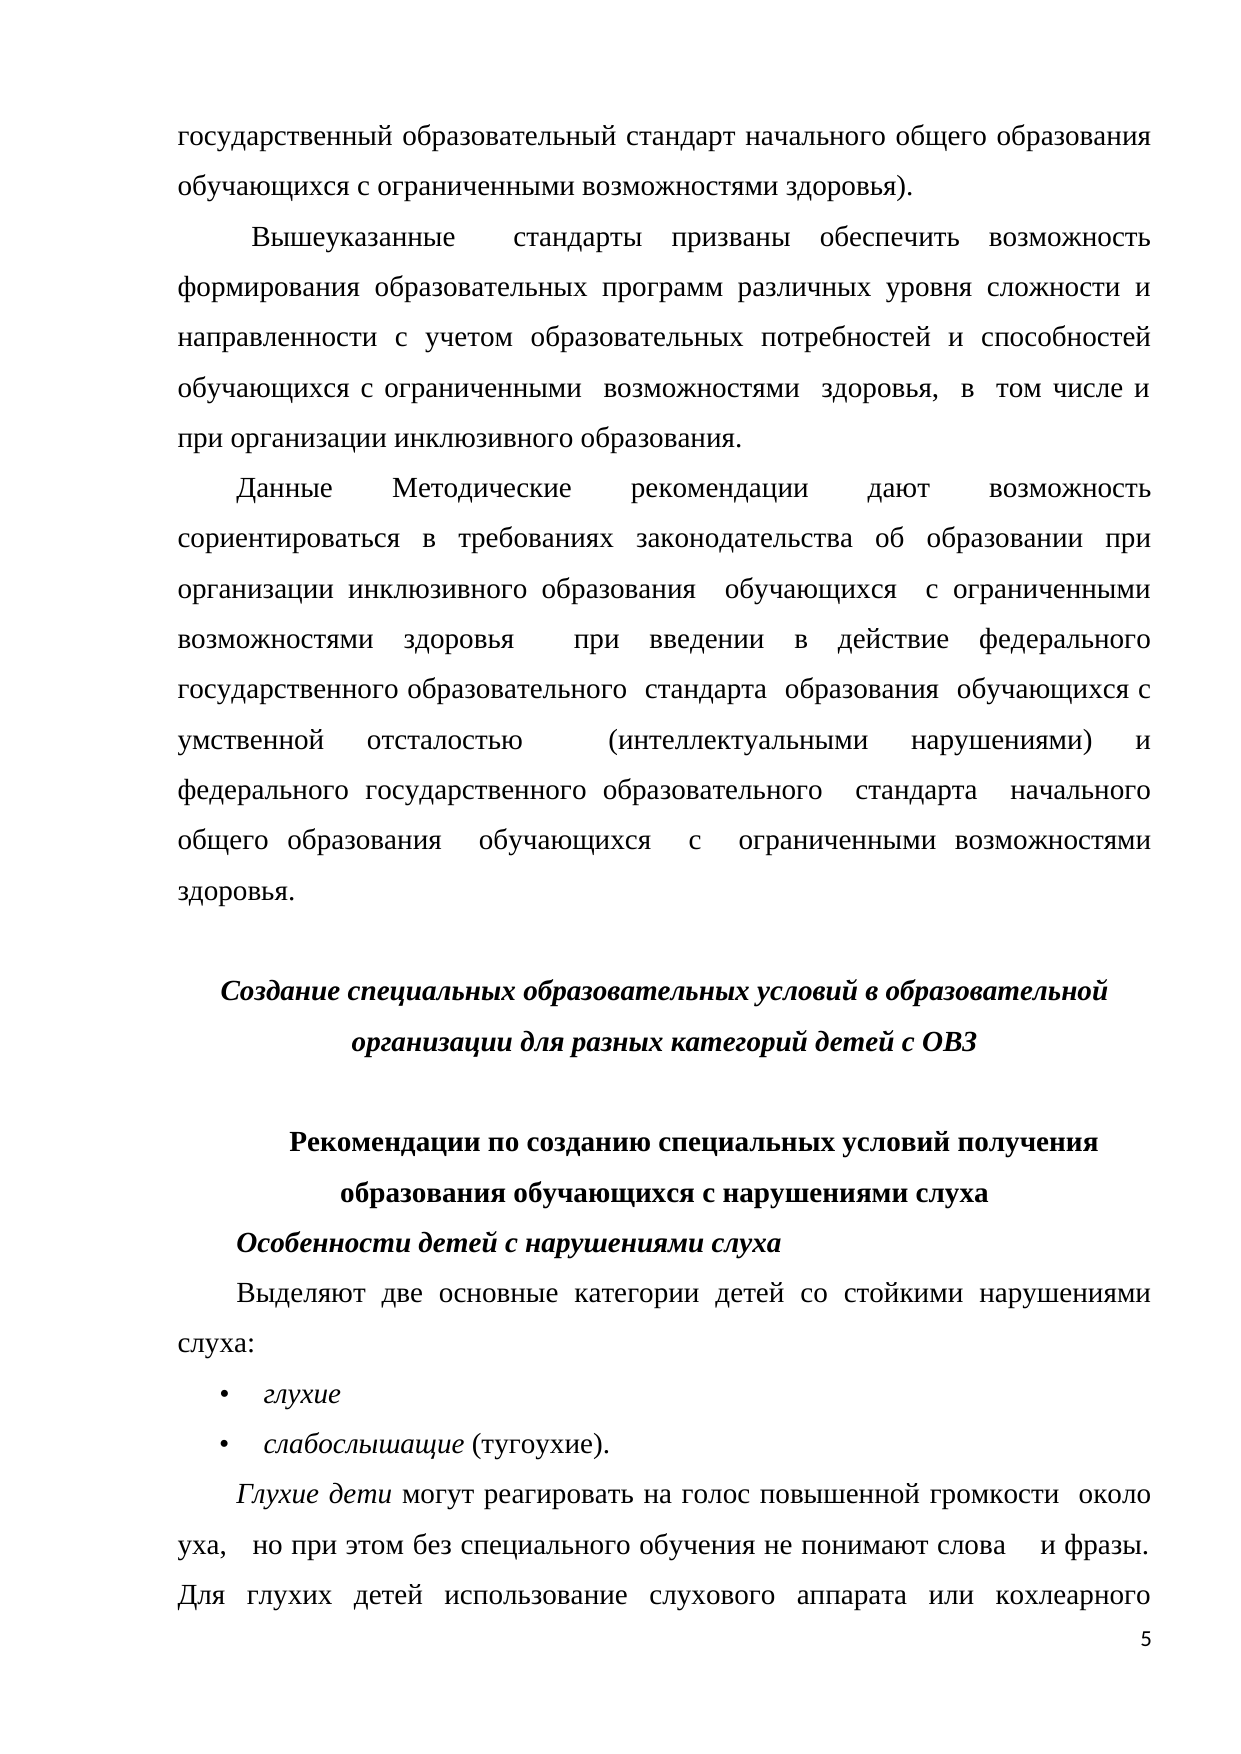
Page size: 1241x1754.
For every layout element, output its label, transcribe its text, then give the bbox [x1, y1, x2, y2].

text Данные Методические рекомендации дают возможность сориентироваться в требованиях законодательства об образовании при организации инклюзивного образования обучающихся с ограниченными возможностями здоровья при введении в действие федерального государственного образовательного стандарта образования обучающихся с умственной отсталостью (интеллектуальными нарушениями) и федерального государственного образовательного стандарта начального общего образования обучающихся с ограниченными возможностями здоровья. [177, 470, 1152, 906]
text Особенности детей с нарушениями слуха [177, 1225, 1152, 1258]
text Вышеуказанные стандарты призваны обеспечить возможность формирования образовательных программ различных уровня сложности и направленности с учетом образовательных потребностей и способностей обучающихся с ограниченными возможностями здоровья, в том числе и при организации инклюзивного образования. [177, 219, 1152, 453]
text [177, 1477, 1152, 1611]
text Создание специальных образовательных условий в образовательной организации для разных категорий детей с ОВЗ [177, 973, 1152, 1057]
text Выделяют две основные категории детей со стойкими нарушениями слуха: [177, 1275, 1152, 1359]
text Рекомендации по созданию специальных условий получения образования обучающихся с нарушениями слуха [177, 1124, 1152, 1208]
list глухие [219, 1376, 1152, 1409]
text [177, 118, 1152, 202]
list слабослышащие (тугоухие). [219, 1426, 1152, 1460]
